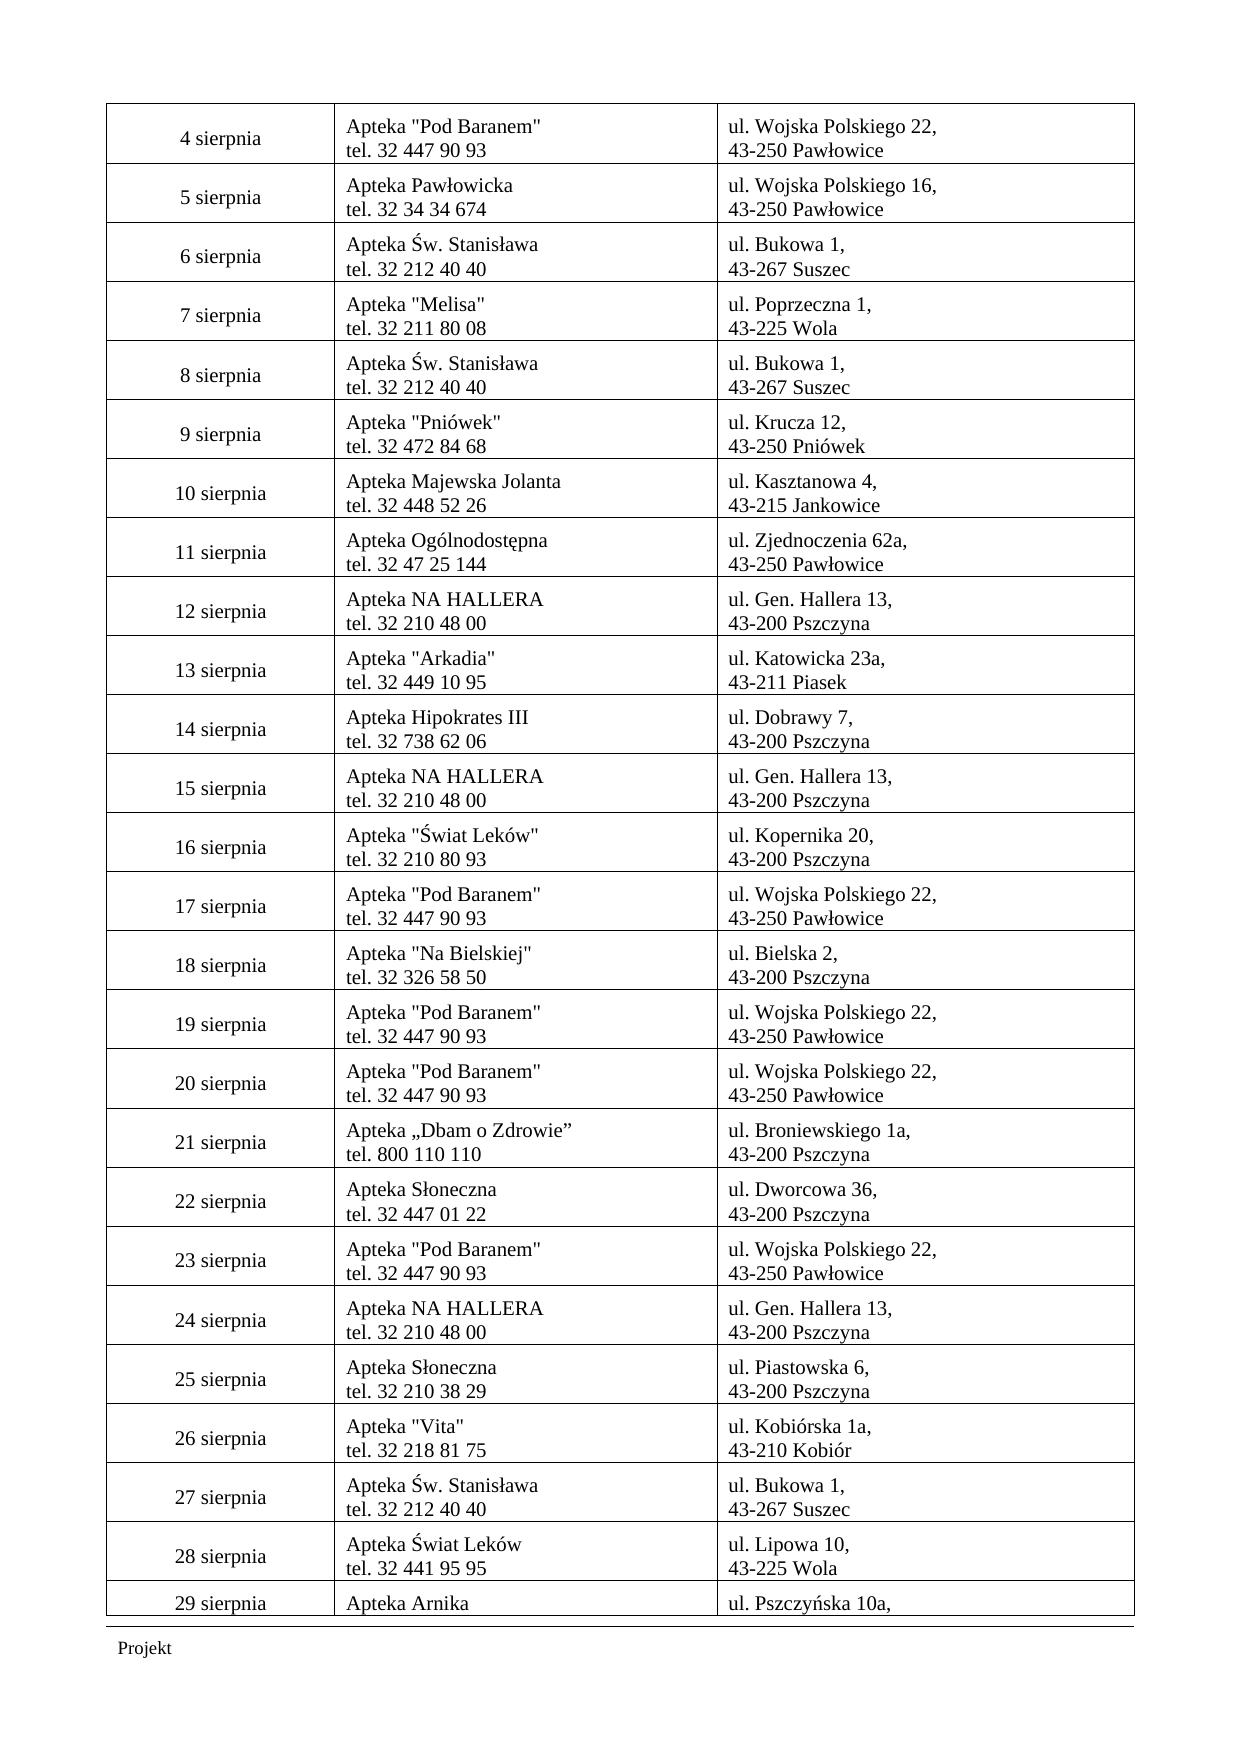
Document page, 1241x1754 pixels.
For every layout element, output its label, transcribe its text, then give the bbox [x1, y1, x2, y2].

table_cell Apteka Św. Stanisława tel. 32 212 40 40 [335, 1463, 717, 1521]
table_cell 19 sierpnia [107, 990, 334, 1048]
table_cell Apteka "Na Bielskiej" tel. 32 326 58 50 [335, 931, 717, 989]
table_cell Apteka Św. Stanisława tel. 32 212 40 40 [335, 223, 717, 281]
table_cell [335, 1581, 717, 1615]
table_cell Apteka "Pod Baranem" tel. 32 447 90 93 [335, 990, 717, 1048]
table_cell 29 sierpnia [107, 1581, 334, 1615]
table_cell ul. Dobrawy 7, 43-200 Pszczyna [718, 695, 1134, 753]
table_cell 12 sierpnia [107, 577, 334, 635]
table_cell ul. Gen. Hallera 13, 43-200 Pszczyna [718, 754, 1134, 812]
table_cell ul. Wojska Polskiego 22, 43-250 Pawłowice [718, 1227, 1134, 1284]
table_cell ul. Wojska Polskiego 22, 43-250 Pawłowice [718, 104, 1134, 162]
table_cell Apteka "Melisa" tel. 32 211 80 08 [335, 282, 717, 339]
table_cell Apteka Majewska Jolanta tel. 32 448 52 26 [335, 459, 717, 517]
table_cell 26 sierpnia [107, 1404, 334, 1462]
table_cell ul. Lipowa 10, 43-225 Wola [718, 1522, 1134, 1580]
table_cell Apteka "Świat Leków" tel. 32 210 80 93 [335, 813, 717, 871]
table_cell Apteka Ogólnodostępna tel. 32 47 25 144 [335, 518, 717, 576]
table_cell ul. Bukowa 1, 43-267 Suszec [718, 223, 1134, 281]
table_cell 4 sierpnia [107, 104, 334, 162]
table_cell ul. Wojska Polskiego 22, 43-250 Pawłowice [718, 872, 1134, 930]
table_cell ul. Katowicka 23a, 43-211 Piasek [718, 636, 1134, 694]
table_cell Apteka "Pod Baranem" tel. 32 447 90 93 [335, 872, 717, 930]
table_cell 20 sierpnia [107, 1049, 334, 1107]
table_cell 24 sierpnia [107, 1286, 334, 1344]
table_cell 25 sierpnia [107, 1345, 334, 1403]
table_cell ul. Piastowska 6, 43-200 Pszczyna [718, 1345, 1134, 1403]
table_cell Apteka Pawłowicka tel. 32 34 34 674 [335, 164, 717, 221]
table_cell 15 sierpnia [107, 754, 334, 812]
table_cell Apteka Hipokrates III tel. 32 738 62 06 [335, 695, 717, 753]
table_cell 23 sierpnia [107, 1227, 334, 1284]
table_cell ul. Kobiórska 1a, 43-210 Kobiór [718, 1404, 1134, 1462]
table_cell ul. Kopernika 20, 43-200 Pszczyna [718, 813, 1134, 871]
table_cell ul. Gen. Hallera 13, 43-200 Pszczyna [718, 577, 1134, 635]
table_cell 13 sierpnia [107, 636, 334, 694]
table_cell Apteka "Pod Baranem" tel. 32 447 90 93 [335, 104, 717, 162]
table_cell 10 sierpnia [107, 459, 334, 517]
table_cell ul. Bukowa 1, 43-267 Suszec [718, 341, 1134, 399]
table_cell 17 sierpnia [107, 872, 334, 930]
table_cell Apteka Świat Leków tel. 32 441 95 95 [335, 1522, 717, 1580]
table_cell 11 sierpnia [107, 518, 334, 576]
table_cell 6 sierpnia [107, 223, 334, 281]
table_cell ul. Wojska Polskiego 16, 43-250 Pawłowice [718, 164, 1134, 221]
table_cell Apteka "Pniówek" tel. 32 472 84 68 [335, 400, 717, 458]
table_cell ul. Gen. Hallera 13, 43-200 Pszczyna [718, 1286, 1134, 1344]
table_cell 16 sierpnia [107, 813, 334, 871]
table_cell ul. Wojska Polskiego 22, 43-250 Pawłowice [718, 1049, 1134, 1107]
table_cell Apteka NA HALLERA tel. 32 210 48 00 [335, 577, 717, 635]
table_cell Apteka Św. Stanisława tel. 32 212 40 40 [335, 341, 717, 399]
table_cell ul. Broniewskiego 1a, 43-200 Pszczyna [718, 1109, 1134, 1166]
table_cell ul. Wojska Polskiego 22, 43-250 Pawłowice [718, 990, 1134, 1048]
table_cell ul. Kasztanowa 4, 43-215 Jankowice [718, 459, 1134, 517]
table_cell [718, 1581, 1134, 1615]
table_cell Apteka Słoneczna tel. 32 210 38 29 [335, 1345, 717, 1403]
table_cell ul. Bielska 2, 43-200 Pszczyna [718, 931, 1134, 989]
table_cell 5 sierpnia [107, 164, 334, 221]
table_cell Apteka NA HALLERA tel. 32 210 48 00 [335, 1286, 717, 1344]
table_cell ul. Poprzeczna 1, 43-225 Wola [718, 282, 1134, 339]
table_cell 28 sierpnia [107, 1522, 334, 1580]
table_cell ul. Bukowa 1, 43-267 Suszec [718, 1463, 1134, 1521]
table_cell Apteka "Arkadia" tel. 32 449 10 95 [335, 636, 717, 694]
table_cell Apteka NA HALLERA tel. 32 210 48 00 [335, 754, 717, 812]
table_cell ul. Dworcowa 36, 43-200 Pszczyna [718, 1168, 1134, 1226]
table_cell 8 sierpnia [107, 341, 334, 399]
table_cell Apteka "Pod Baranem" tel. 32 447 90 93 [335, 1049, 717, 1107]
table_cell Apteka "Vita" tel. 32 218 81 75 [335, 1404, 717, 1462]
table_cell 9 sierpnia [107, 400, 334, 458]
table_cell Apteka "Pod Baranem" tel. 32 447 90 93 [335, 1227, 717, 1284]
table_cell 18 sierpnia [107, 931, 334, 989]
table_cell 22 sierpnia [107, 1168, 334, 1226]
table_cell Apteka „Dbam o Zdrowie” tel. 800 110 110 [335, 1109, 717, 1166]
table_cell 27 sierpnia [107, 1463, 334, 1521]
table_cell 7 sierpnia [107, 282, 334, 339]
table_cell ul. Zjednoczenia 62a, 43-250 Pawłowice [718, 518, 1134, 576]
table_cell ul. Krucza 12, 43-250 Pniówek [718, 400, 1134, 458]
table_cell 21 sierpnia [107, 1109, 334, 1166]
table_cell Apteka Słoneczna tel. 32 447 01 22 [335, 1168, 717, 1226]
table_cell 14 sierpnia [107, 695, 334, 753]
